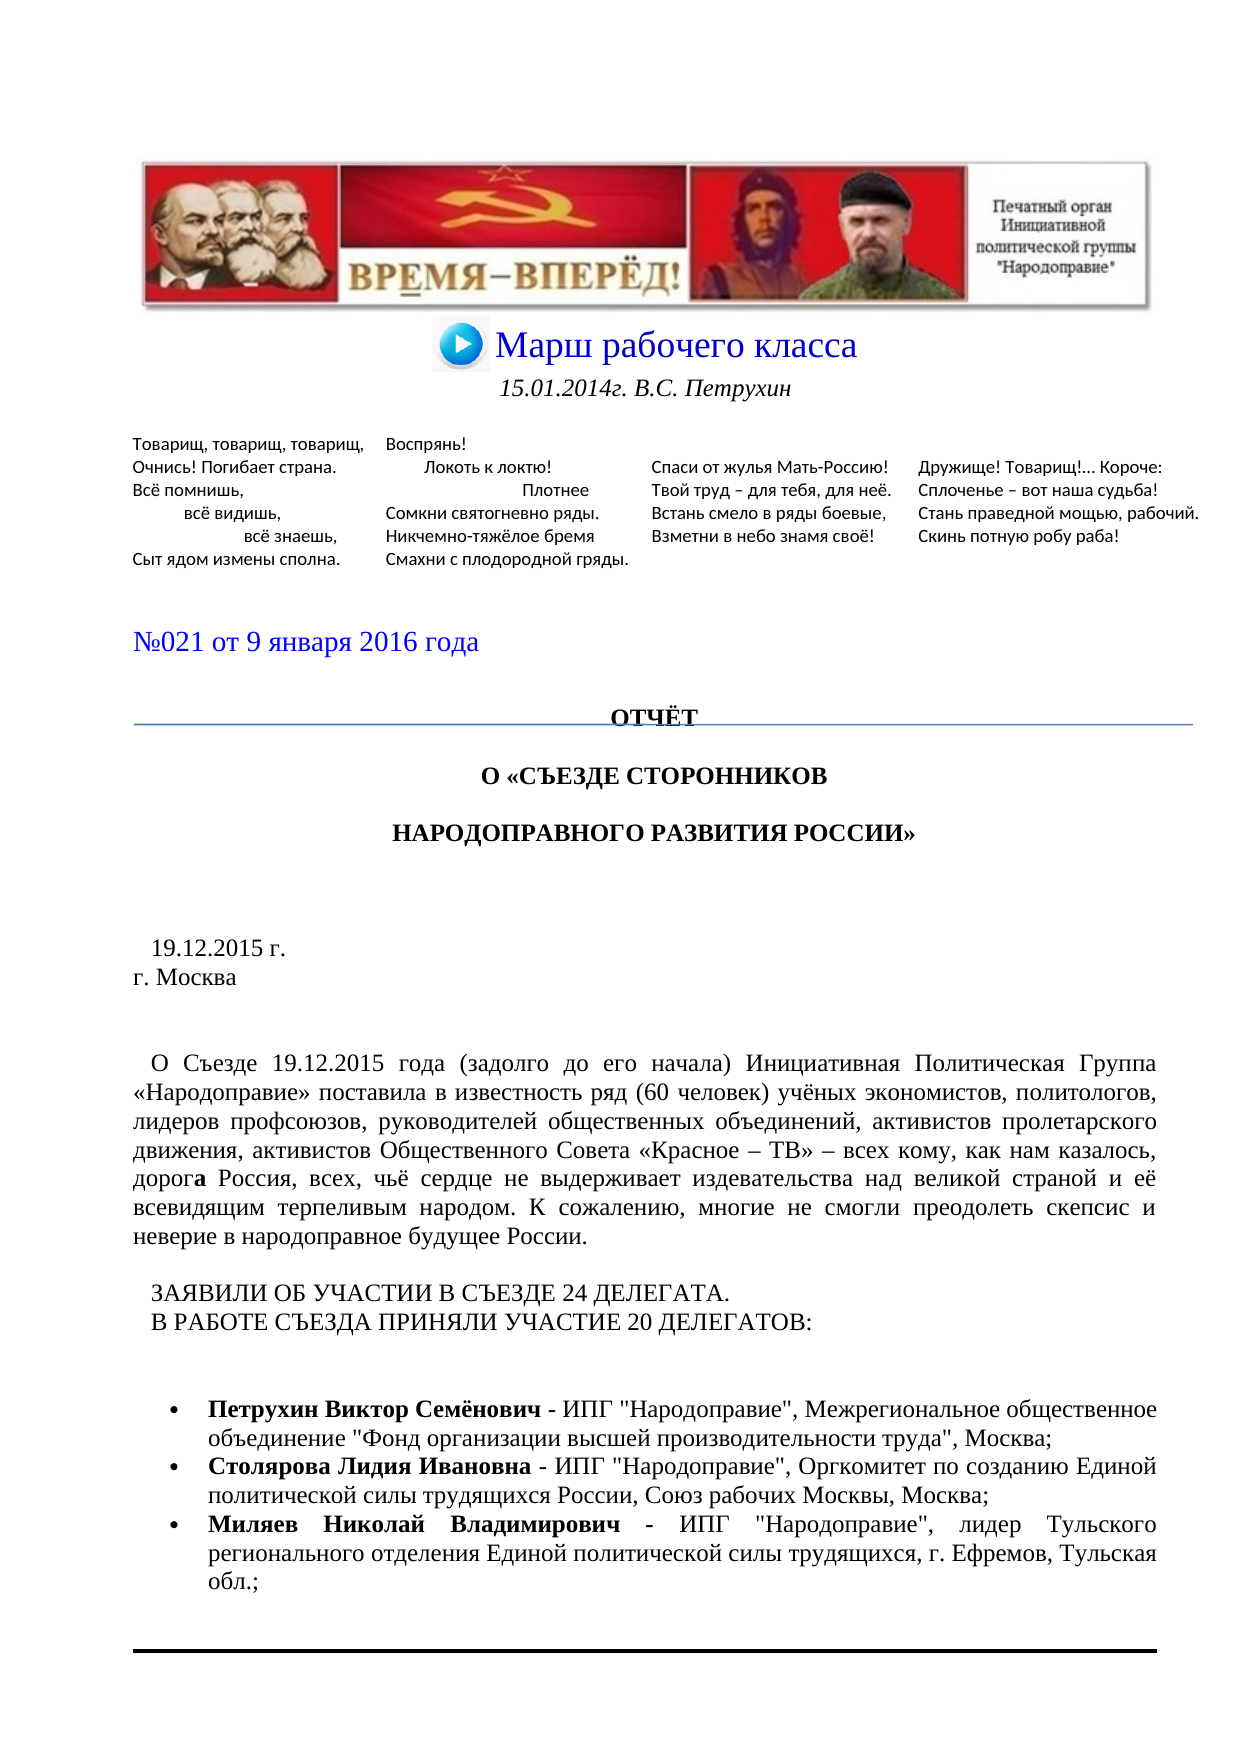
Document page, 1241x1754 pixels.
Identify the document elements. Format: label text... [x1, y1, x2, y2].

text №021 от 9 января 2016 года [133, 624, 1157, 658]
text В РАБОТЕ СЪЕЗДА ПРИНЯЛИ УЧАСТИЕ 20 ДЕЛЕГАТОВ: [133, 1307, 1157, 1336]
text 15.01.2014г. В.С. Петрухин [133, 373, 1157, 402]
table_header Дружище! Товарищ!… Короче: Сплоченье – вот наша судьба! Стань праведной мощью, рабочий. Скинь потную робу раба! [917, 431, 1226, 572]
text ОТЧЁТ [133, 703, 1157, 723]
picture [135, 158, 1155, 372]
table_header Марш рабочего класса [494, 315, 859, 373]
table_header Воспрянь! Локоть к локтю! Плотнее Сомкни святогневно ряды. Никчемно-тяжёлое бремя Смахни с плодородной гряды. [371, 431, 651, 572]
text ЗАЯВИЛИ ОБ УЧАСТИИ В СЪЕЗДЕ 24 ДЕЛЕГАТА. [133, 1278, 1157, 1307]
table_header Спаси от жулья Мать-Россию! Твой труд – для тебя, для неё. Встань смело в ряды боевые, Взметни в небо знамя своё! [651, 431, 917, 572]
list Миляев Николай Владимирович - ИПГ "Народоправие", лидер Тульского регионального отделения Единой политической силы трудящихся, г. Ефремов, Тульская обл.; [170, 1509, 1157, 1595]
table_header Товарищ, товарищ, товарищ, Очнись! Погибает страна. Всё помнишь, всё видишь, всё знаешь, Сыт ядом измены сполна. [133, 431, 371, 572]
list Петрухин Виктор Семёнович - ИПГ "Народоправие", Межрегиональное общественное объединение "Фонд организации высшей производительности труда", Москва; [170, 1394, 1157, 1451]
text О «СЪЕЗДЕ СТОРОННИКОВ [133, 761, 1157, 790]
text О Съезде 19.12.2015 года (задолго до его начала) Инициативная Политическая Группа «Народоправие» поставила в известность ряд (60 человек) учёных экономистов, политологов, лидеров профсоюзов, руководителей общественных объединений, активистов пролетарского движения, активистов Общественного Совета «Красное – ТВ» – всех кому, как нам казалось, дорога Россия, всех, чьё сердце не выдерживает издевательства над великой страной и её всевидящим терпеливым народом. К сожалению, многие не смогли преодолеть скепсис и неверие в народоправное будущее России. [133, 1048, 1157, 1250]
text 19.12.2015 г. г. Москва [133, 933, 1157, 991]
list Столярова Лидия Ивановна - ИПГ "Народоправие", Оргкомитет по созданию Единой политической силы трудящихся России, Союз рабочих Москвы, Москва; [170, 1451, 1157, 1509]
text НАРОДОПРАВНОГО РАЗВИТИЯ РОССИИ» [133, 818, 1157, 847]
